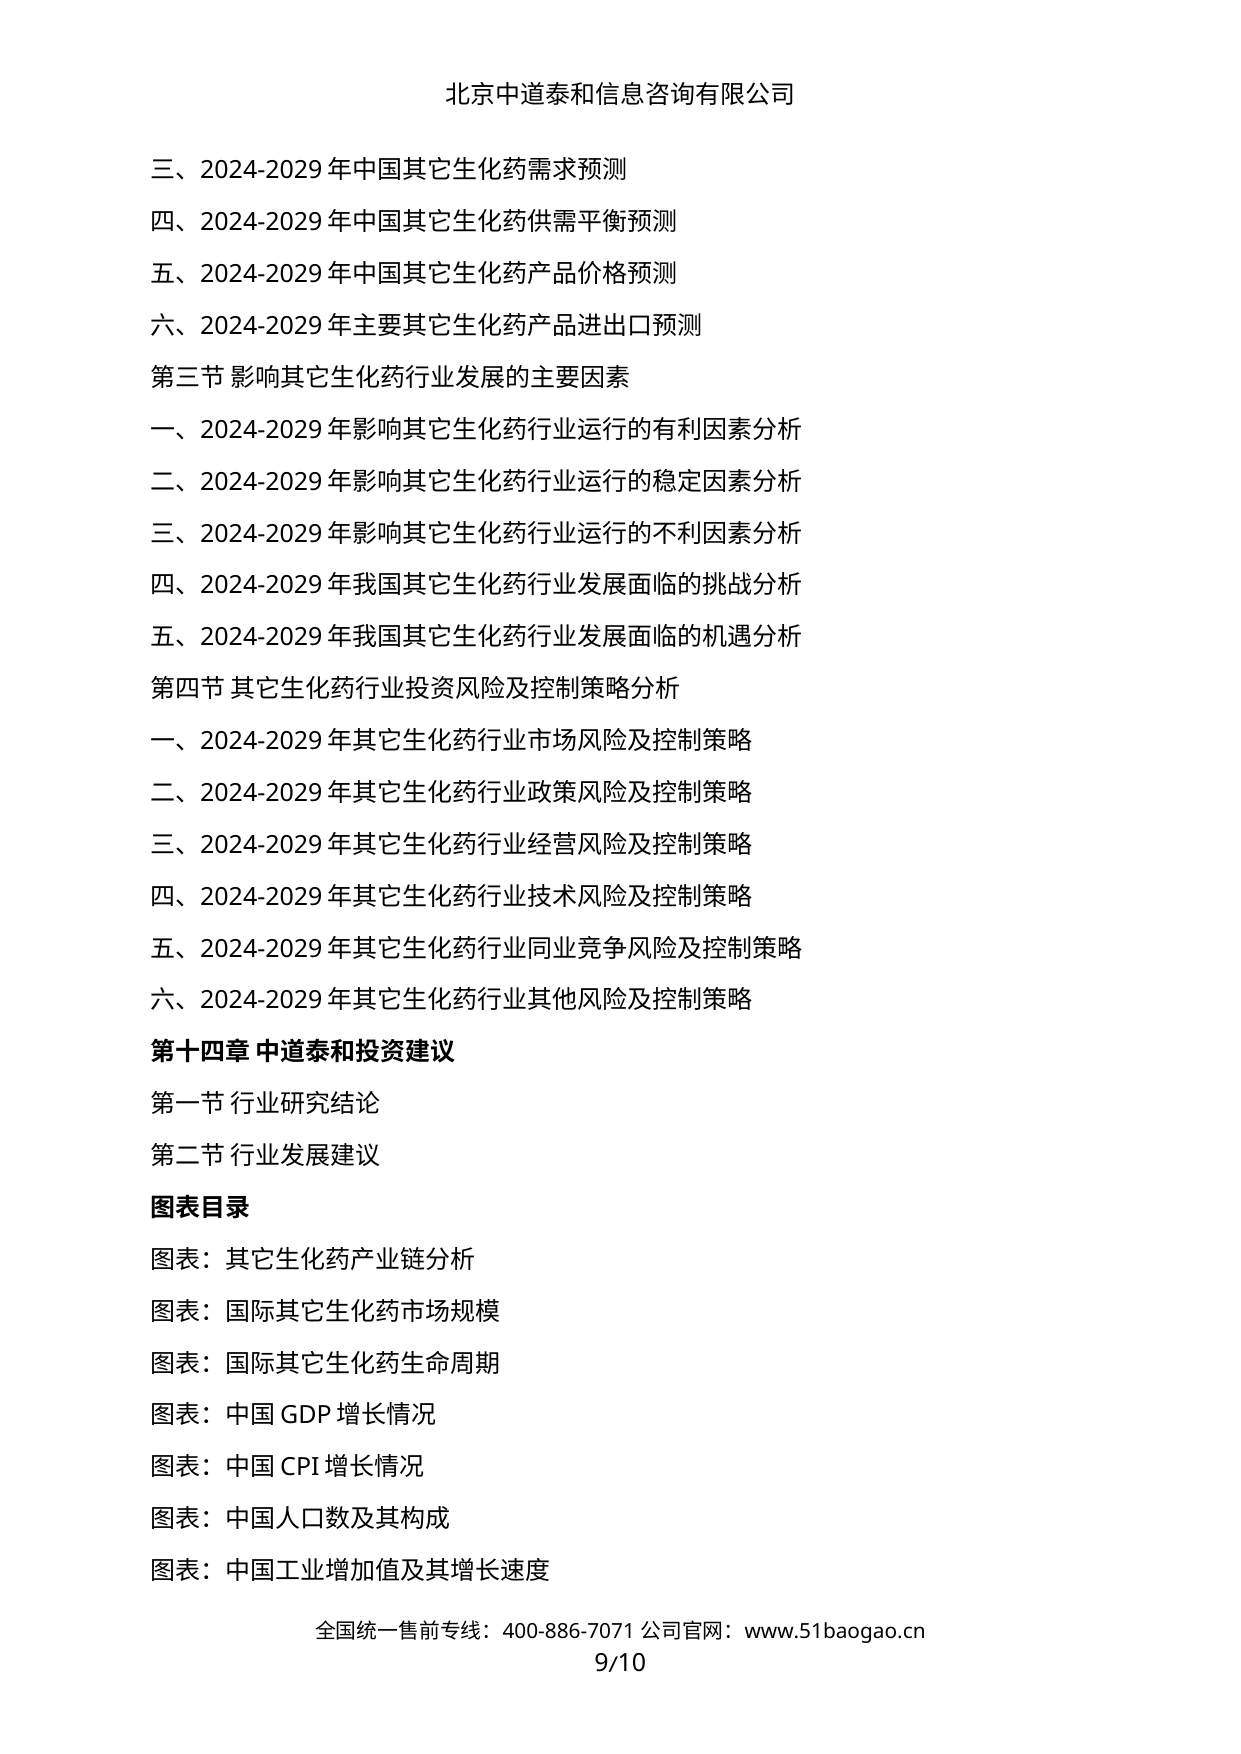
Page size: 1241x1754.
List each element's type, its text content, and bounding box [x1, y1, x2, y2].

text 四、2024-2029年我国其它生化药行业发展面临的挑战分析 [150, 565, 1090, 601]
text 图表：中国CPI增长情况 [150, 1447, 1090, 1483]
text 六、2024-2029年其它生化药行业其他风险及控制策略 [150, 980, 1090, 1016]
text 二、2024-2029年影响其它生化药行业运行的稳定因素分析 [150, 461, 1090, 497]
text 图表目录 [150, 1187, 1090, 1224]
text 图表：国际其它生化药生命周期 [150, 1343, 1090, 1379]
text 三、2024-2029年中国其它生化药需求预测 [150, 150, 1090, 186]
text 图表：其它生化药产业链分析 [150, 1239, 1090, 1276]
text 六、2024-2029年主要其它生化药产品进出口预测 [150, 306, 1090, 342]
text 五、2024-2029年我国其它生化药行业发展面临的机遇分析 [150, 617, 1090, 653]
text 图表：中国GDP增长情况 [150, 1395, 1090, 1431]
text 四、2024-2029年中国其它生化药供需平衡预测 [150, 202, 1090, 238]
text 五、2024-2029年中国其它生化药产品价格预测 [150, 254, 1090, 290]
text 图表：中国工业增加值及其增长速度 [150, 1551, 1090, 1587]
text 第二节 行业发展建议 [150, 1136, 1090, 1172]
text 图表：中国人口数及其构成 [150, 1499, 1090, 1535]
text 一、2024-2029年其它生化药行业市场风险及控制策略 [150, 721, 1090, 757]
text 第三节 影响其它生化药行业发展的主要因素 [150, 357, 1090, 394]
text 第十四章 中道泰和投资建议 [150, 1032, 1090, 1068]
text 第四节 其它生化药行业投资风险及控制策略分析 [150, 669, 1090, 705]
text 一、2024-2029年影响其它生化药行业运行的有利因素分析 [150, 409, 1090, 446]
text 五、2024-2029年其它生化药行业同业竞争风险及控制策略 [150, 928, 1090, 964]
text 第一节 行业研究结论 [150, 1084, 1090, 1120]
text 三、2024-2029年影响其它生化药行业运行的不利因素分析 [150, 513, 1090, 549]
text 图表：国际其它生化药市场规模 [150, 1291, 1090, 1327]
text 三、2024-2029年其它生化药行业经营风险及控制策略 [150, 824, 1090, 861]
text 四、2024-2029年其它生化药行业技术风险及控制策略 [150, 876, 1090, 912]
text 二、2024-2029年其它生化药行业政策风险及控制策略 [150, 772, 1090, 809]
